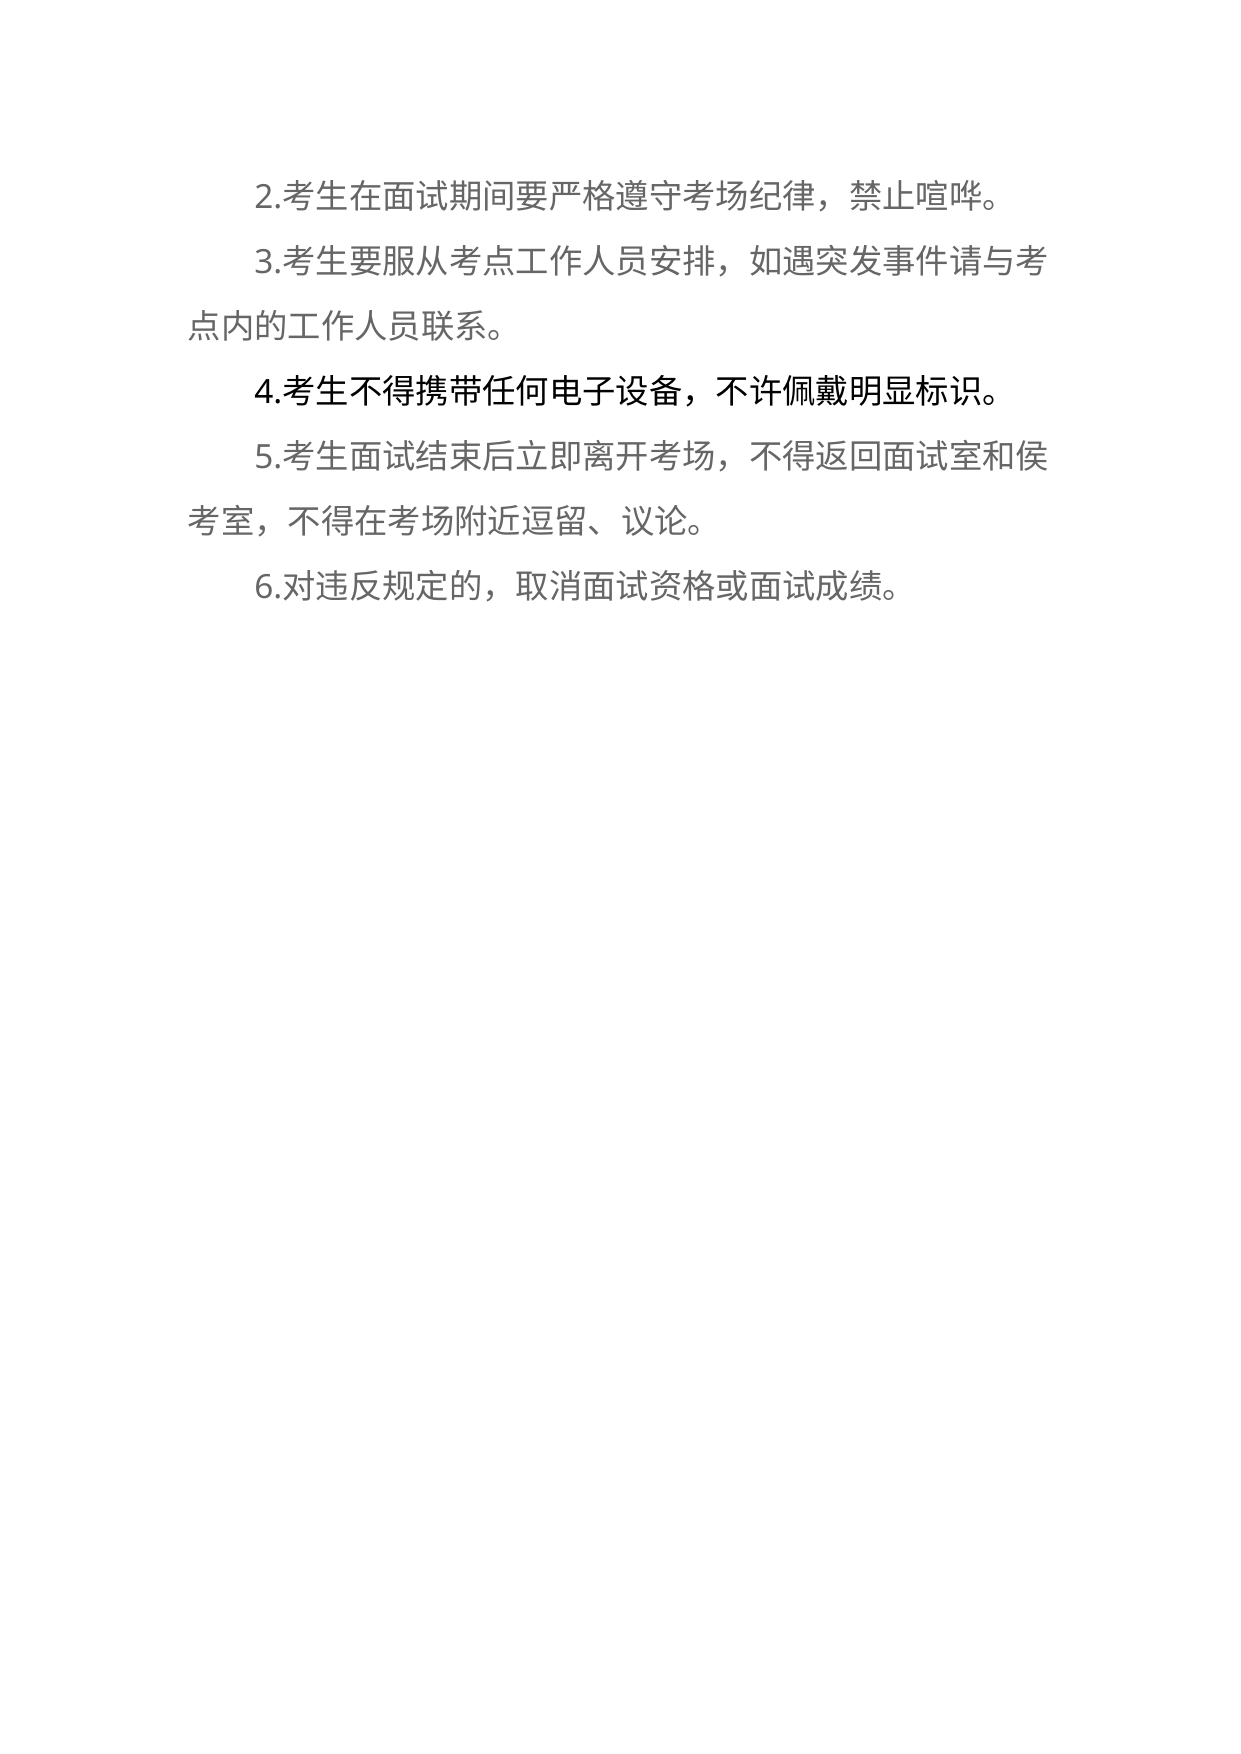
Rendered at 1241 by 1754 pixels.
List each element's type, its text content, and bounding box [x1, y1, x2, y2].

text 3.考生要服从考点工作人员安排，如遇突发事件请与考点内的工作人员联系。 [187, 227, 1053, 357]
text 5.考生面试结束后立即离开考场，不得返回面试室和侯考室，不得在考场附近逗留、议论。 [187, 422, 1053, 552]
text 2.考生在面试期间要严格遵守考场纪律，禁止喧哗。 [187, 162, 1053, 227]
text 6.对违反规定的，取消面试资格或面试成绩。 [187, 552, 1053, 617]
text 4.考生不得携带任何电子设备，不许佩戴明显标识。 [187, 357, 1053, 422]
